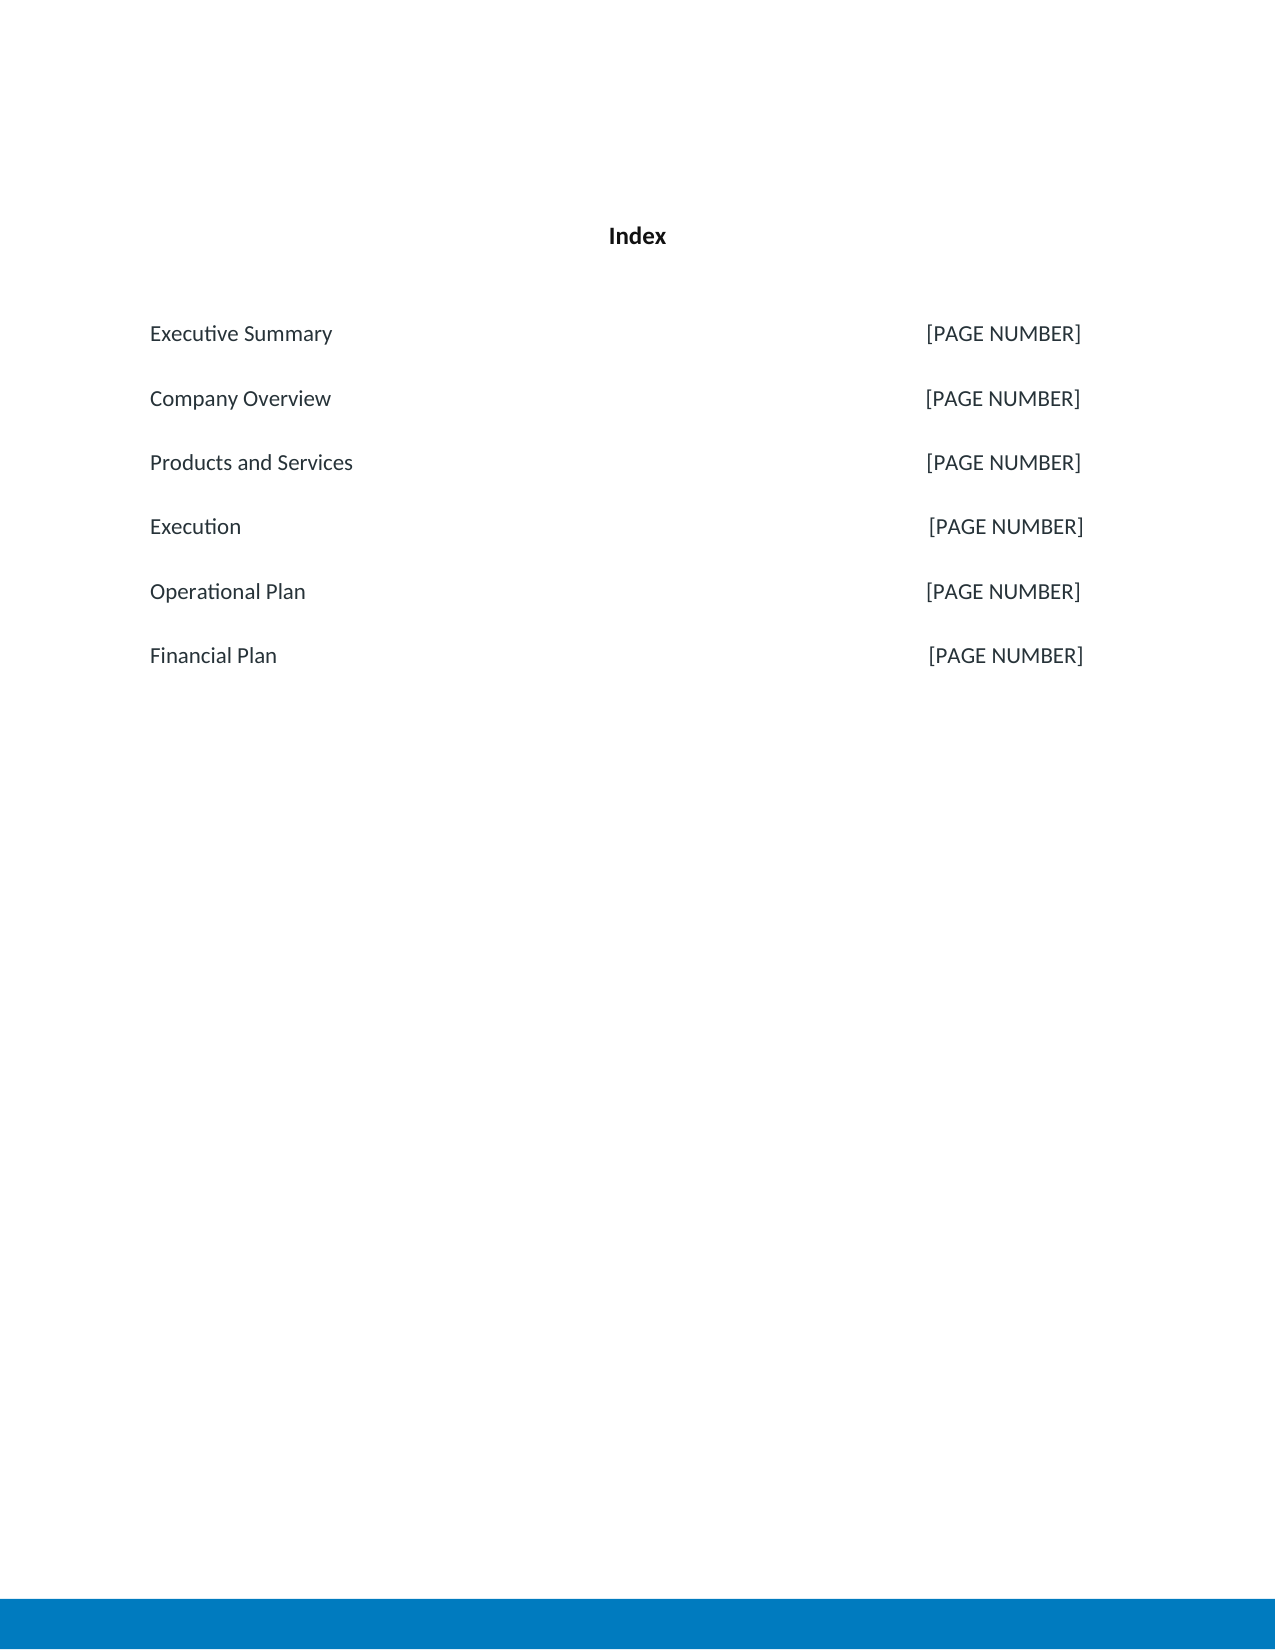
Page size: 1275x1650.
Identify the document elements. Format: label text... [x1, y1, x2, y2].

text Index [150, 220, 1125, 251]
text Executive Summary [PAGE NUMBER] Company Overview [PAGE NUMBER] Products and Services [PAGE NUMBER] Execution [PAGE NUMBER] Operational Plan [PAGE NUMBER] Financial Plan [PAGE NUMBER] [150, 287, 1125, 669]
